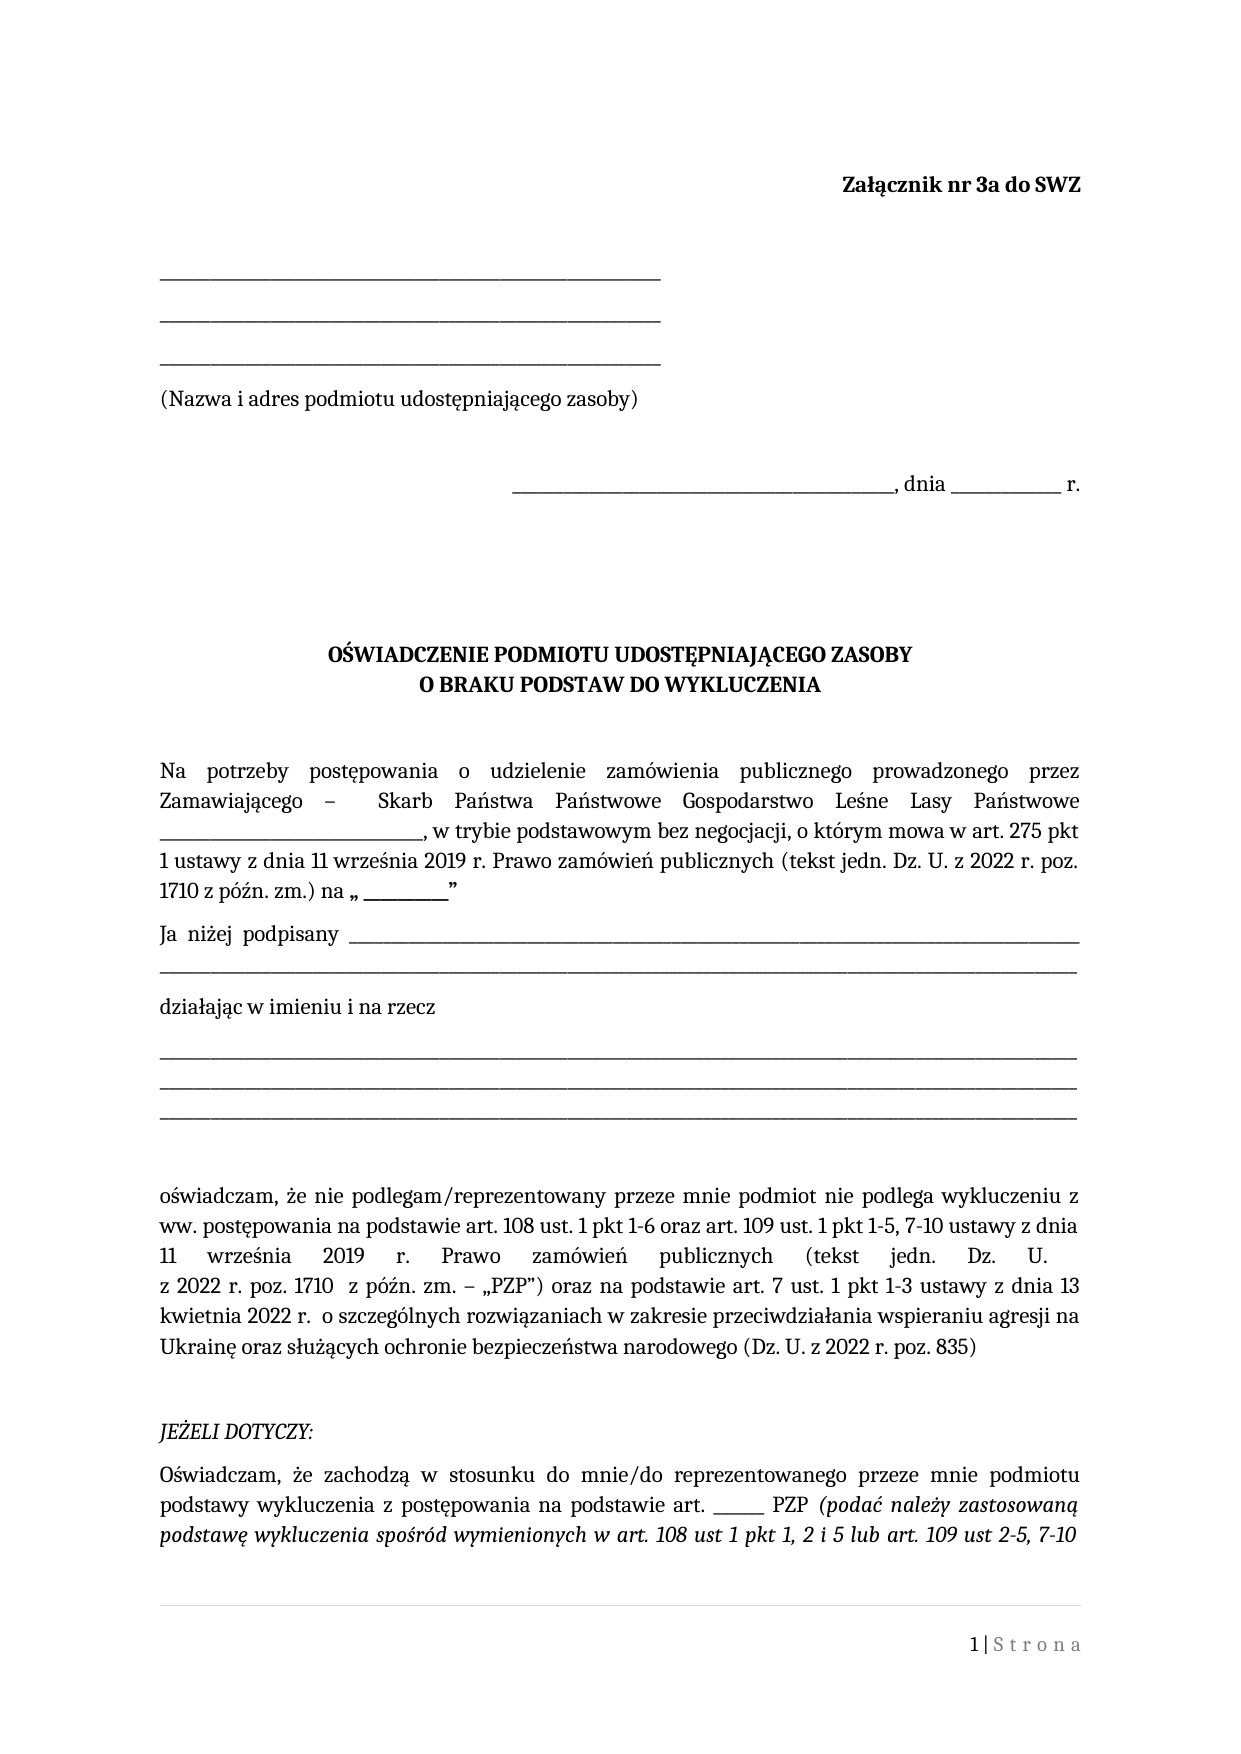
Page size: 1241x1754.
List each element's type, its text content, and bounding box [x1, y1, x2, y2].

text ___________________________________________________________ [159, 300, 1081, 326]
text Załącznik nr 3a do SWZ [159, 172, 1081, 198]
text ___________________________________________________________ [159, 343, 1081, 369]
text OŚWIADCZENIE PODMIOTU UDOSTĘPNIAJĄCEGO ZASOBY O BRAKU PODSTAW DO WYKLUCZENIA [159, 642, 1081, 698]
text oświadczam, że nie podlegam/reprezentowany przeze mnie podmiot nie podlega wykluczeniu z ww. postępowania na podstawie art. 108 ust. 1 pkt 1-6 oraz art. 109 ust. 1 pkt 1-5, 7-10 ustawy z dnia 11 września 2019 r. Prawo zamówień publicznych (tekst jedn. Dz. U. z 2022 r. poz. 1710 z późn. zm. – „PZP”) oraz na podstawie art. 7 ust. 1 pkt 1-3 ustawy z dnia 13 kwietnia 2022 r. o szczególnych rozwiązaniach w zakresie przeciwdziałania wspieraniu agresji na Ukrainę oraz służących ochronie bezpieczeństwa narodowego (Dz. U. z 2022 r. poz. 835) [159, 1182, 1081, 1360]
text JEŻELI DOTYCZY: [159, 1419, 1081, 1445]
text (Nazwa i adres podmiotu udostępniającego zasoby) [159, 386, 1081, 412]
text ___________________________________________________________ [159, 257, 1081, 284]
text ____________________________________________________________________________________________________________________________________________________________________________________________________________________________________________________________________________________________________________________________________ [159, 1037, 1081, 1123]
text działając w imieniu i na rzecz [159, 994, 1081, 1020]
text _____________________________________________, dnia _____________ r. [159, 471, 1081, 497]
text Na potrzeby postępowania o udzielenie zamówienia publicznego prowadzonego przez Zamawiającego – Skarb Państwa Państwowe Gospodarstwo Leśne Lasy Państwowe _______________________________, w trybie podstawowym bez negocjacji, o którym mowa w art. 275 pkt 1 ustawy z dnia 11 września 2019 r. Prawo zamówień publicznych (tekst jedn. Dz. U. z 2022 r. poz. 1710 z późn. zm.) na „ __________” [159, 757, 1081, 904]
text Ja niżej podpisany ______________________________________________________________________________________ ____________________________________________________________________________________________________________ [159, 921, 1081, 977]
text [159, 1462, 1081, 1548]
